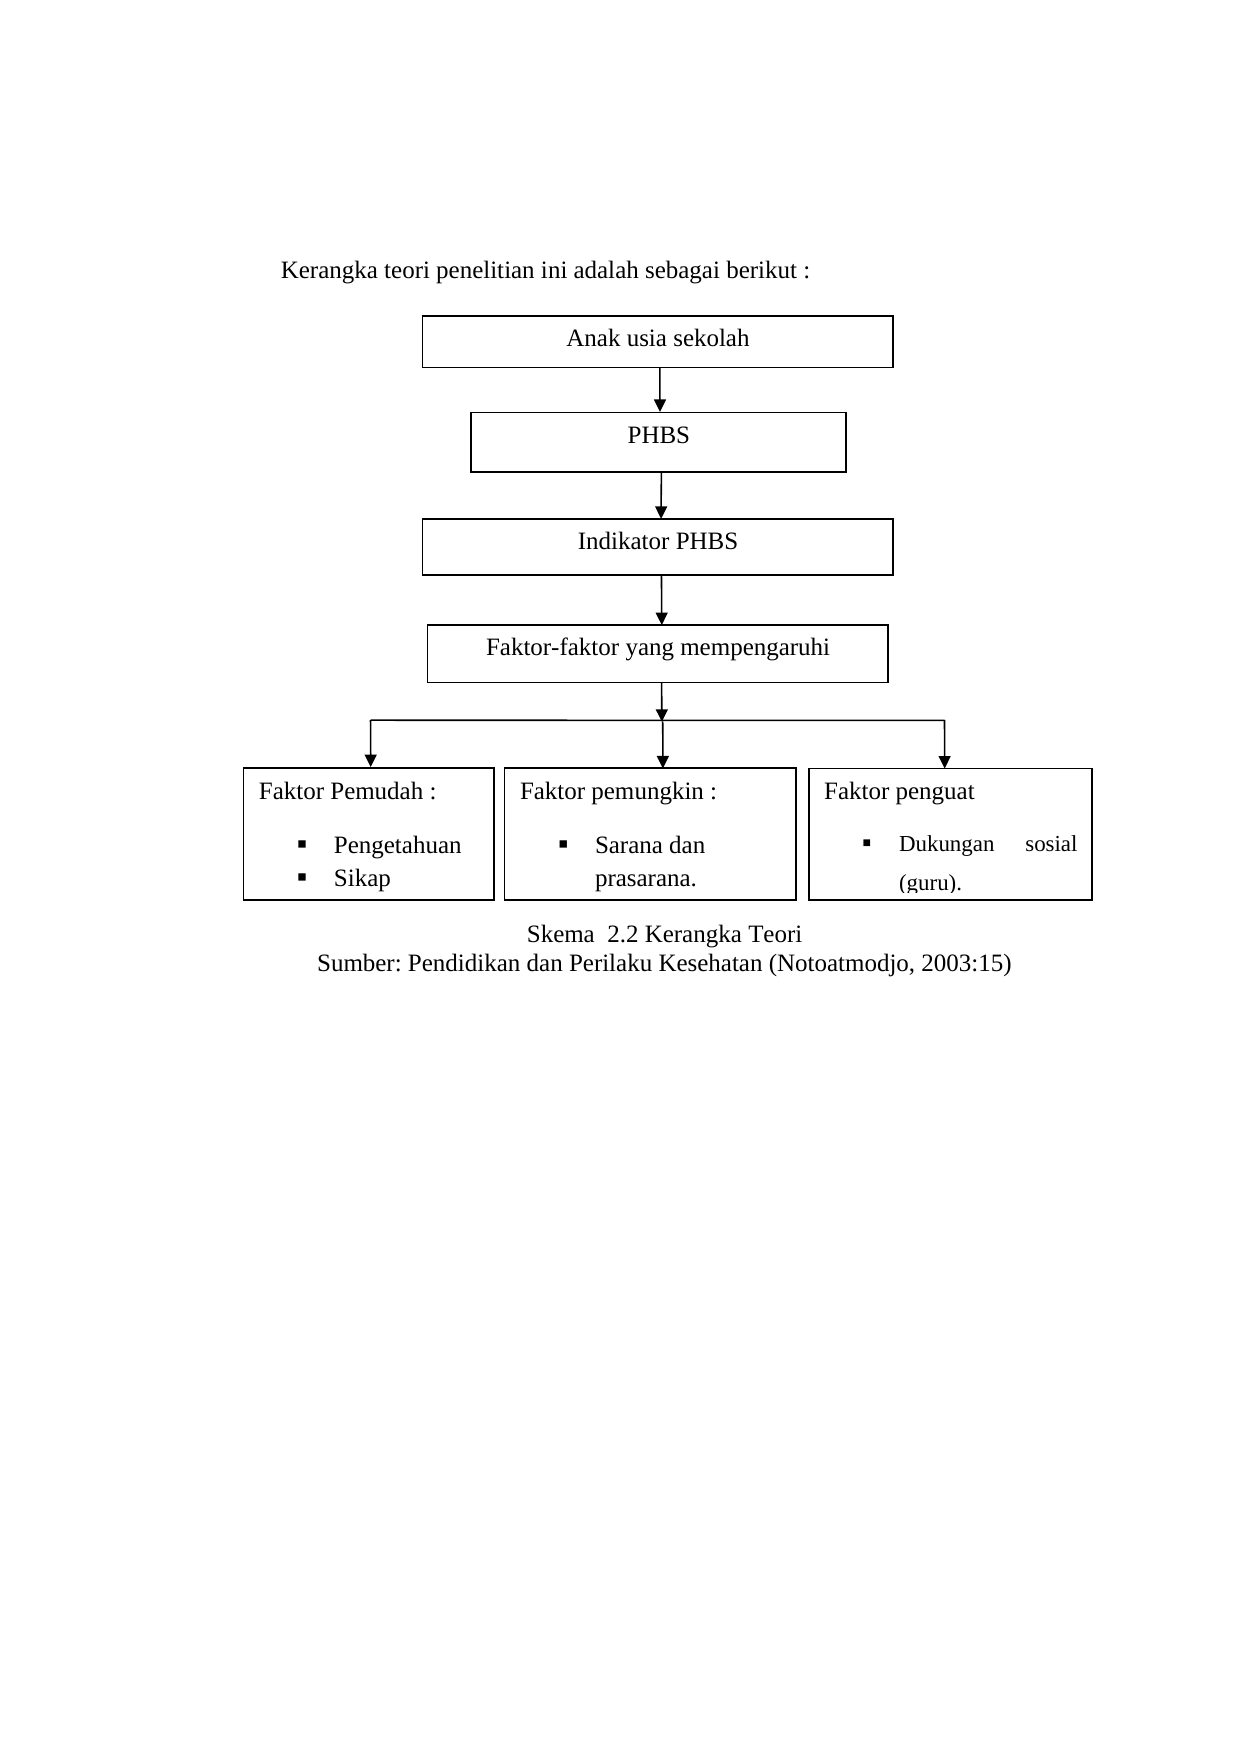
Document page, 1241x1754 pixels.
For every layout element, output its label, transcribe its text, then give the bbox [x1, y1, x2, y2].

text Skema 2.2 Kerangka Teori [236, 919, 1092, 948]
text Sumber: Pendidikan dan Perilaku Kesehatan (Notoatmodjo, 2003:15) [236, 948, 1092, 976]
text Kerangka teori penelitian ini adalah sebagai berikut : [281, 256, 1092, 284]
